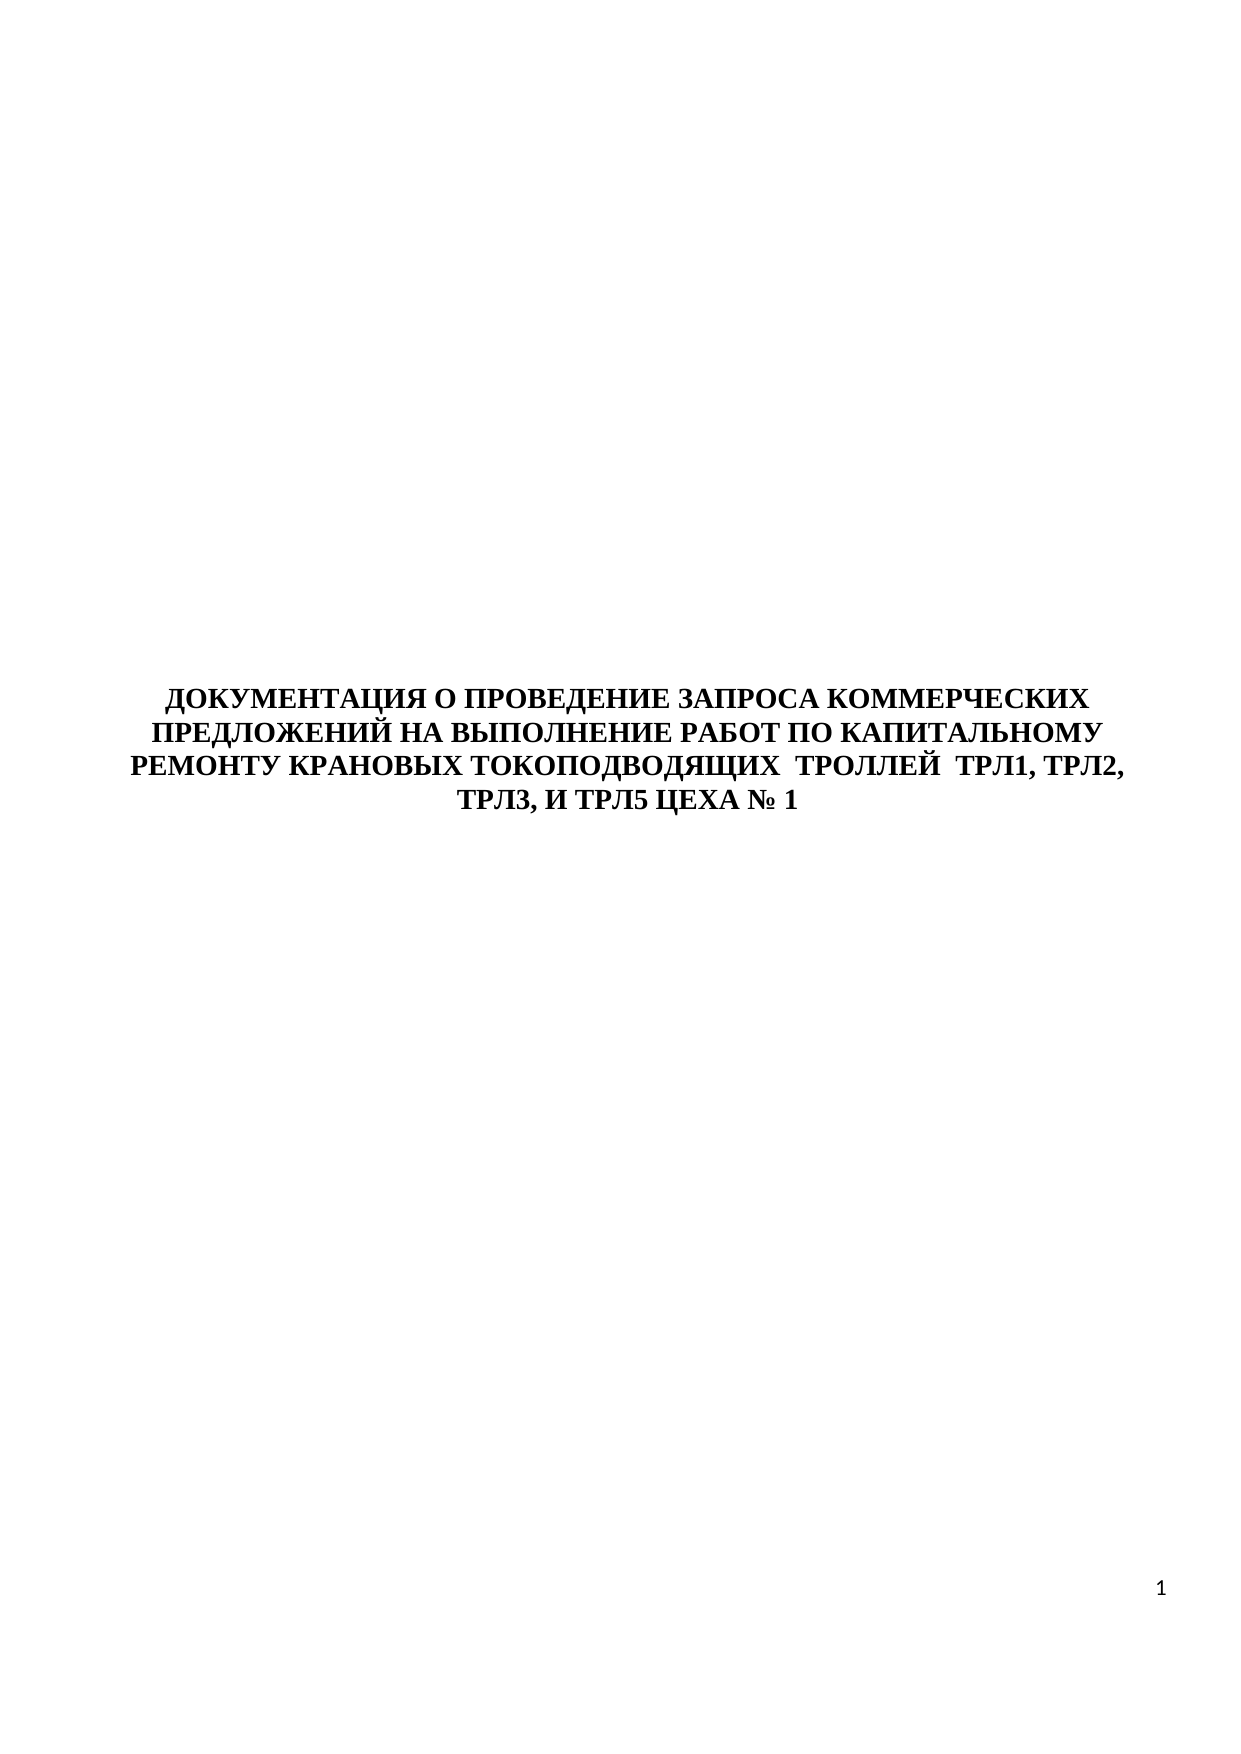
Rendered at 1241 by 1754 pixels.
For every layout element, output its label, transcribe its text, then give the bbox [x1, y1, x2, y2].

text ДОКУМЕНТАЦИЯ О ПРОВЕДЕНИЕ ЗАПРОСА КОММЕРЧЕСКИХ ПРЕДЛОЖЕНИЙ НА ВЫПОЛНЕНИЕ РАБОТ ПО КАПИТАЛЬНОМУ РЕМОНТУ КРАНОВЫХ ТОКОПОДВОДЯЩИХ ТРОЛЛЕЙ ТРЛ1, ТРЛ2, ТРЛ3, И ТРЛ5 ЦЕХА № 1 [89, 681, 1166, 815]
